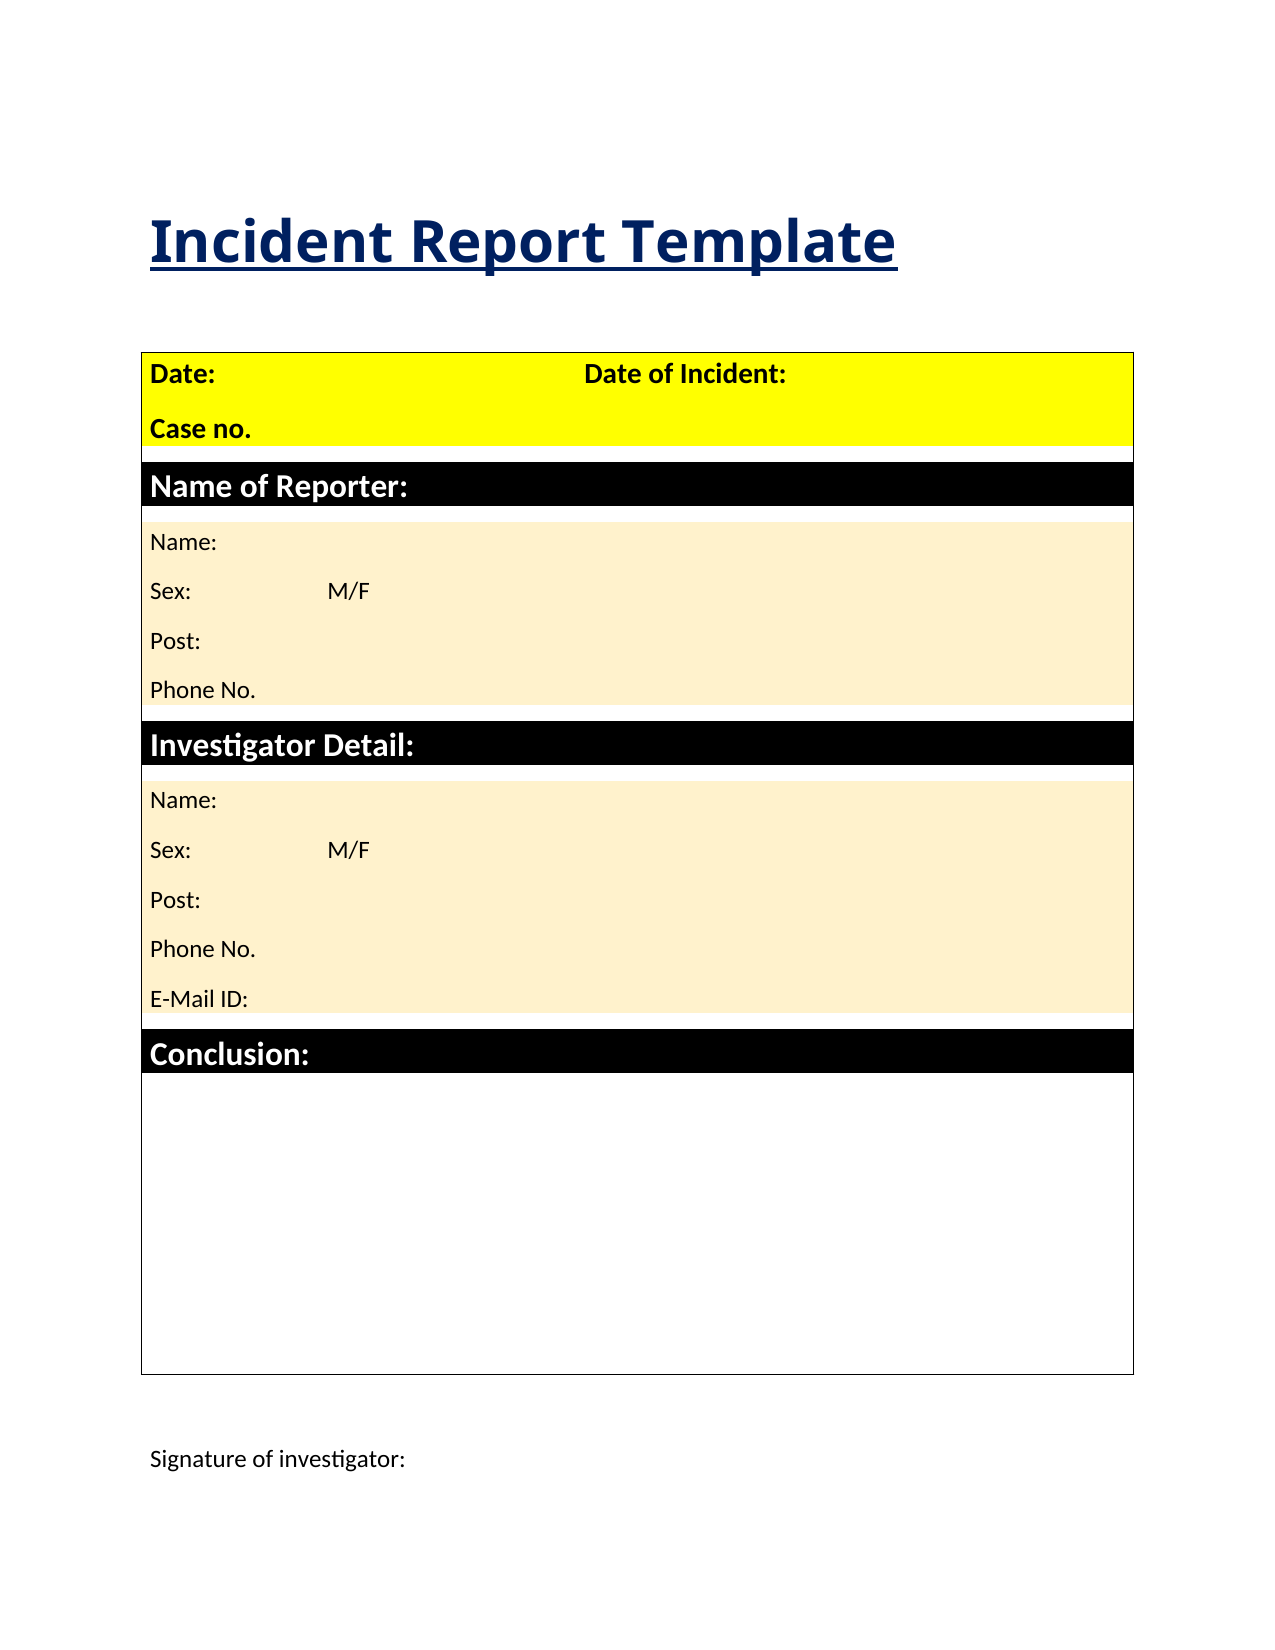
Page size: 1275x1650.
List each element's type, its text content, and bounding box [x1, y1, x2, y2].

text Incident Report Template [150, 199, 1125, 279]
text Post: [142, 881, 1133, 914]
text Signature of investigator: [150, 1443, 1125, 1474]
text Sex: M/F [142, 831, 1133, 865]
text Phone No. [142, 930, 1133, 964]
text Date: Date of Incident: [142, 353, 1133, 390]
text Conclusion: [142, 1029, 1133, 1073]
text Sex: M/F [142, 572, 1133, 606]
text Name: [142, 522, 1133, 556]
text Case no. [142, 407, 1133, 446]
text Name of Reporter: [142, 462, 1133, 506]
text Name: [142, 781, 1133, 815]
text Post: [142, 622, 1133, 655]
text Investigator Detail: [142, 721, 1133, 765]
text E-Mail ID: [142, 980, 1133, 1013]
text Phone No. [142, 671, 1133, 705]
